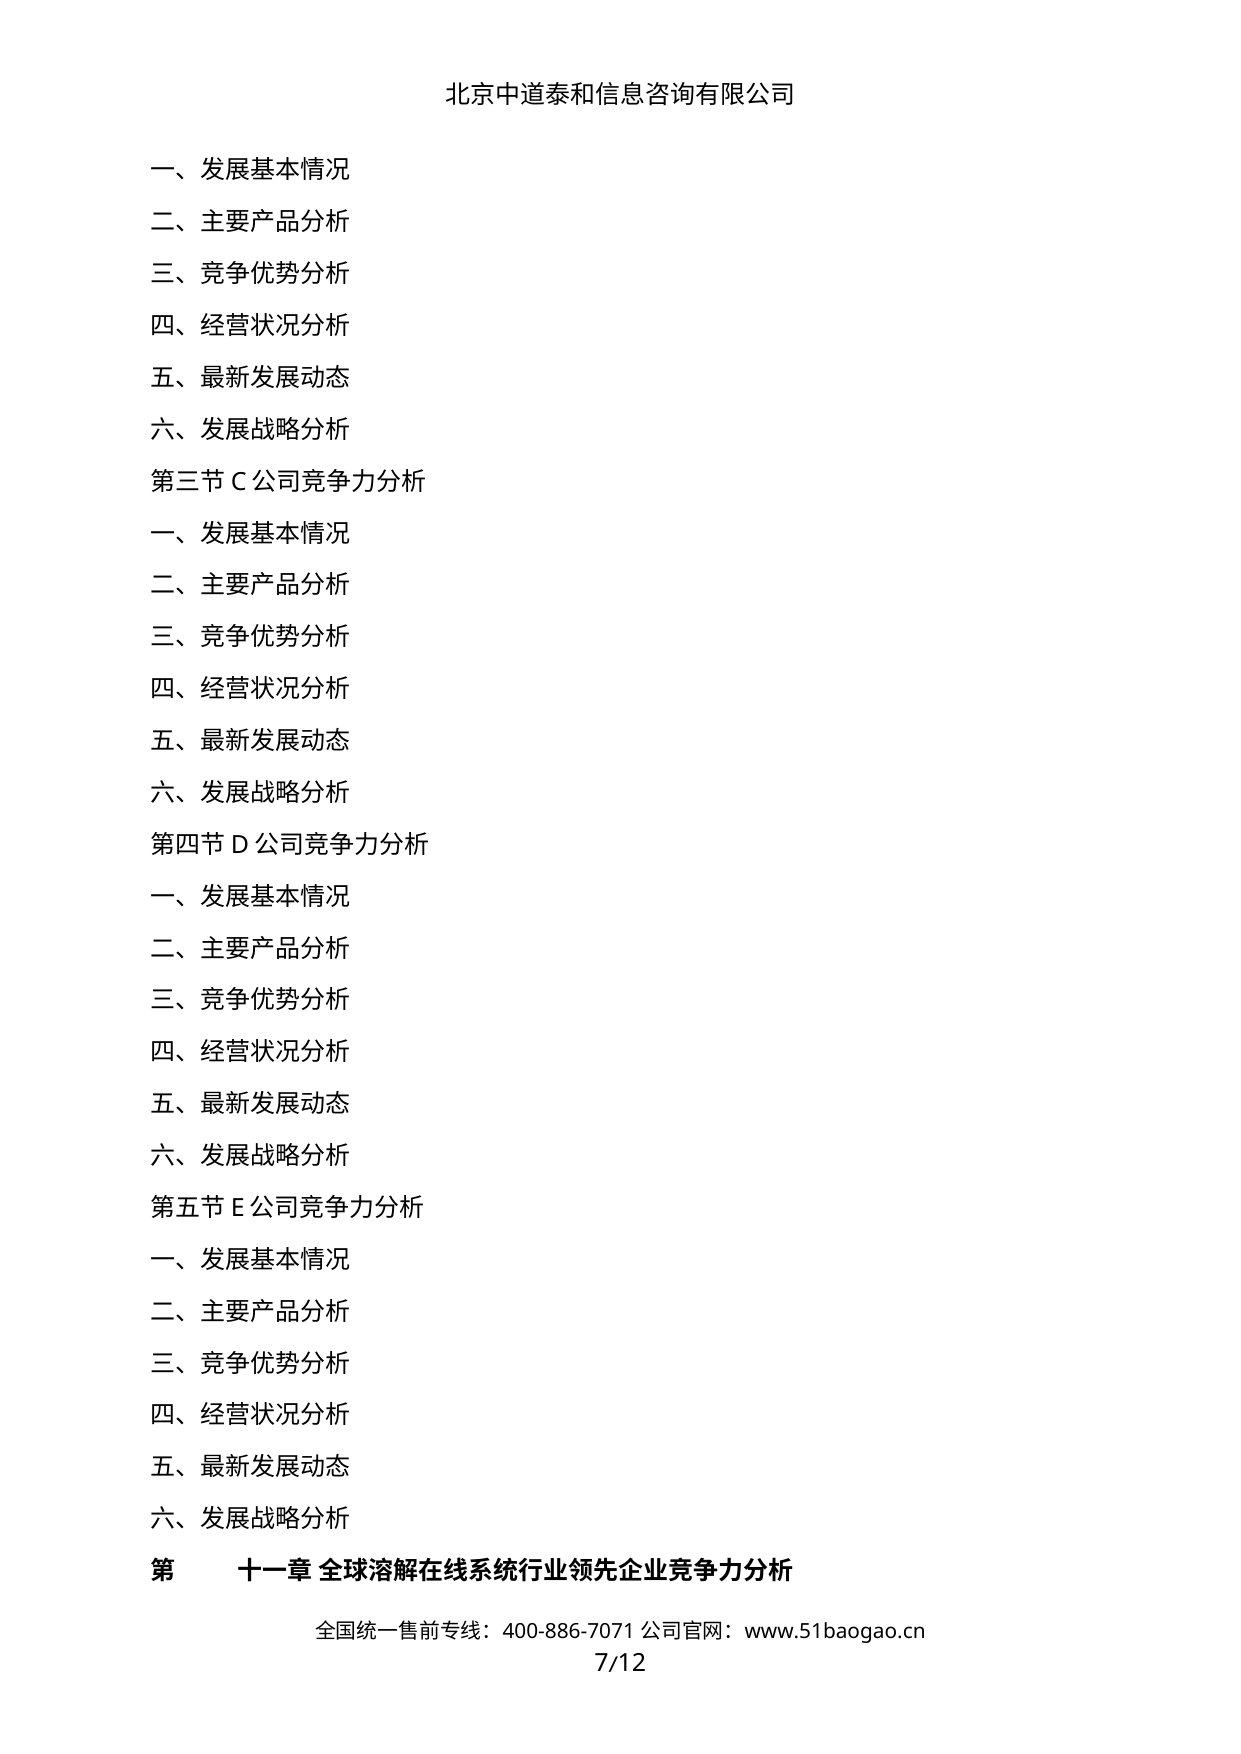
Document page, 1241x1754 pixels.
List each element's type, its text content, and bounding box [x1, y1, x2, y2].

text 三、竞争优势分析 [150, 980, 1090, 1016]
text 五、最新发展动态 [150, 1447, 1090, 1483]
text 一、发展基本情况 [150, 876, 1090, 912]
text 二、主要产品分析 [150, 565, 1090, 601]
text 二、主要产品分析 [150, 1291, 1090, 1327]
text 六、发展战略分析 [150, 1136, 1090, 1172]
text 一、发展基本情况 [150, 513, 1090, 549]
text 第四节 D公司竞争力分析 [150, 824, 1090, 861]
text 六、发展战略分析 [150, 409, 1090, 446]
text 一、发展基本情况 [150, 1239, 1090, 1276]
text 二、主要产品分析 [150, 202, 1090, 238]
text 一、发展基本情况 [150, 150, 1090, 186]
text 第 十一章 全球溶解在线系统行业领先企业竞争力分析 [150, 1551, 1090, 1587]
text 第三节 C公司竞争力分析 [150, 461, 1090, 497]
text 二、主要产品分析 [150, 928, 1090, 964]
text 五、最新发展动态 [150, 721, 1090, 757]
text 五、最新发展动态 [150, 357, 1090, 394]
text 四、经营状况分析 [150, 1395, 1090, 1431]
text 四、经营状况分析 [150, 1032, 1090, 1068]
text 六、发展战略分析 [150, 1499, 1090, 1535]
text 六、发展战略分析 [150, 772, 1090, 809]
text 五、最新发展动态 [150, 1084, 1090, 1120]
text 四、经营状况分析 [150, 669, 1090, 705]
text 三、竞争优势分析 [150, 1343, 1090, 1379]
text 第五节 E公司竞争力分析 [150, 1187, 1090, 1224]
text 三、竞争优势分析 [150, 617, 1090, 653]
text 四、经营状况分析 [150, 306, 1090, 342]
text 三、竞争优势分析 [150, 254, 1090, 290]
